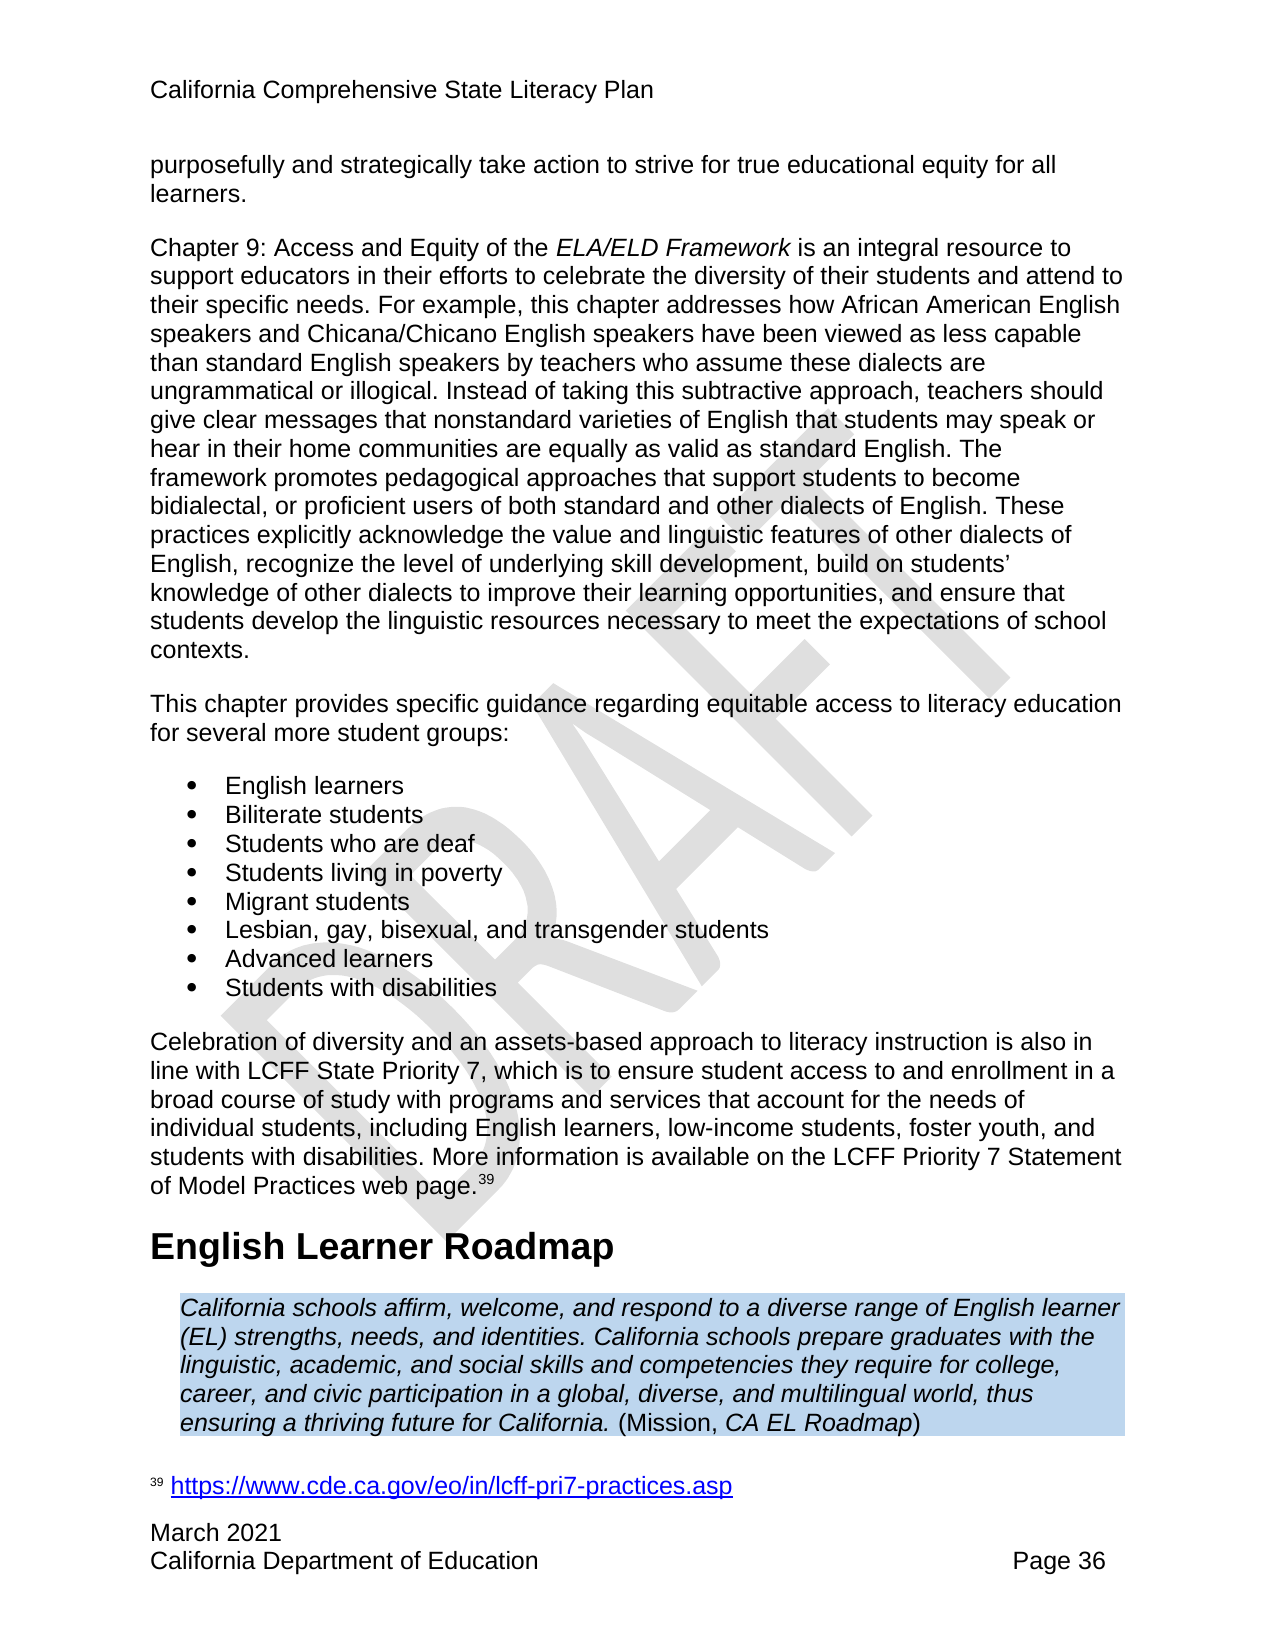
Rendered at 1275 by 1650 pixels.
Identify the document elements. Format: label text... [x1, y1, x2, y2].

list Students living in poverty [187, 858, 1125, 887]
list English learners [187, 771, 1125, 800]
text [150, 150, 1125, 207]
text This chapter provides specific guidance regarding equitable access to literacy education for several more student groups: [150, 689, 1125, 746]
list Lesbian, gay, bisexual, and transgender students [187, 916, 1125, 944]
text California schools affirm, welcome, and respond to a diverse range of English learner (EL) strengths, needs, and identities. California schools prepare graduates with the linguistic, academic, and social skills and competencies they require for college, career, and civic participation in a global, diverse, and multilingual world, thus ensuring a thriving future for California. (Mission, CA EL Roadmap) [180, 1293, 1125, 1436]
list Biliterate students [187, 800, 1125, 829]
list Students who are deaf [187, 829, 1125, 858]
subtitle English Learner Roadmap [150, 1224, 1125, 1268]
list Advanced learners [187, 944, 1125, 973]
text Chapter 9: Access and Equity of the ELA/ELD Framework is an integral resource to support educators in their efforts to celebrate the diversity of their students and attend to their specific needs. For example, this chapter addresses how African American English speakers and Chicana/Chicano English speakers have been viewed as less capable than standard English speakers by teachers who assume these dialects are ungrammatical or illogical. Instead of taking this subtractive approach, teachers should give clear messages that nonstandard varieties of English that students may speak or hear in their home communities are equally as valid as standard English. The framework promotes pedagogical approaches that support students to become bidialectal, or proficient users of both standard and other dialects of English. These practices explicitly acknowledge the value and linguistic features of other dialects of English, recognize the level of underlying skill development, build on students’ knowledge of other dialects to improve their learning opportunities, and ensure that students develop the linguistic resources necessary to meet the expectations of school contexts. [150, 232, 1125, 664]
list Migrant students [187, 887, 1125, 916]
list Students with disabilities [187, 973, 1125, 1002]
text Celebration of diversity and an assets-based approach to literacy instruction is also in line with LCFF State Priority 7, which is to ensure student access to and enrollment in a broad course of study with programs and services that account for the needs of individual students, including English learners, low-income students, foster youth, and students with disabilities. More information is available on the LCFF Priority 7 Statement of Model Practices web page. [150, 1027, 1125, 1199]
